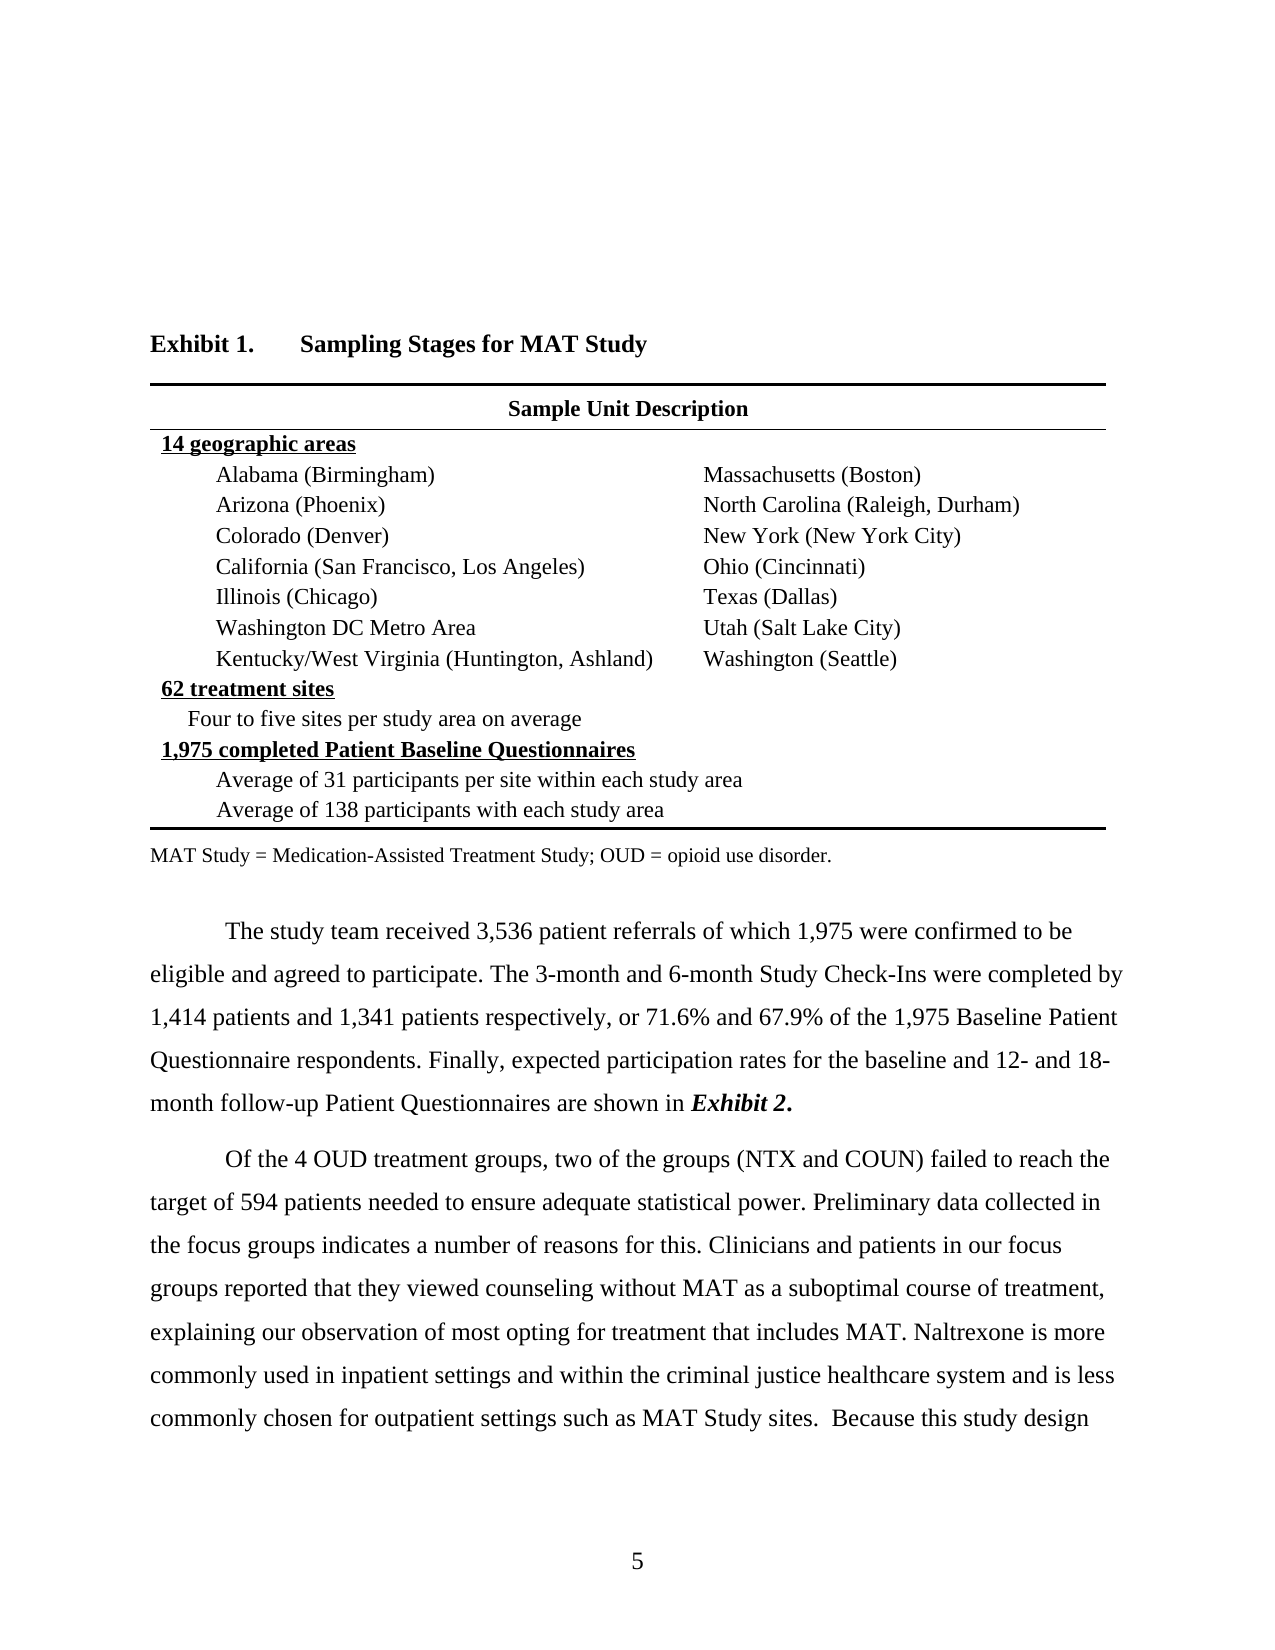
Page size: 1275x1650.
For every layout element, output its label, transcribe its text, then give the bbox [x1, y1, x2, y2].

text The study team received 3,536 patient referrals of which 1,975 were confirmed to be eligible and agreed to participate. The 3-month and 6-month Study Check-Ins were completed by 1,414 patients and 1,341 patients respectively, or 71.6% and 67.9% of the 1,975 Baseline Patient Questionnaire respondents. Finally, expected participation rates for the baseline and 12- and 18-month follow-up Patient Questionnaires are shown in Exhibit 2. [150, 916, 1125, 1117]
table_cell Illinois (Chicago) [150, 584, 666, 614]
table_cell Utah (Salt Lake City) [666, 614, 1106, 645]
table_cell Alabama (Birmingham) [150, 461, 666, 492]
table_cell Texas (Dallas) [666, 584, 1106, 614]
text MAT Study = Medication-Assisted Treatment Study; OUD = opioid use disorder. [150, 843, 1125, 867]
table_cell Ohio (Cincinnati) [666, 553, 1106, 583]
title Exhibit 1. Sampling Stages for MAT Study [150, 329, 1125, 358]
table_cell 14 geographic areas [150, 430, 1106, 461]
table_cell 62 treatment sites Four to five sites per study area on average [150, 675, 1106, 736]
table_cell Colorado (Denver) [150, 522, 666, 553]
table_cell Washington (Seattle) [666, 645, 1106, 675]
table_cell Arizona (Phoenix) [150, 492, 666, 522]
table_cell Massachusetts (Boston) [666, 461, 1106, 492]
table_cell 1,975 completed Patient Baseline Questionnaires Average of 31 participants per site within each study area Average of 138 participants with each study area [150, 736, 1106, 827]
table_cell Washington DC Metro Area [150, 614, 666, 645]
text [150, 1144, 1125, 1432]
table_header Sample Unit Description [150, 386, 1106, 429]
table_cell North Carolina (Raleigh, Durham) [666, 492, 1106, 522]
table_cell Kentucky/West Virginia (Huntington, Ashland) [150, 645, 666, 675]
table_cell California (San Francisco, Los Angeles) [150, 553, 666, 583]
table_cell New York (New York City) [666, 522, 1106, 553]
